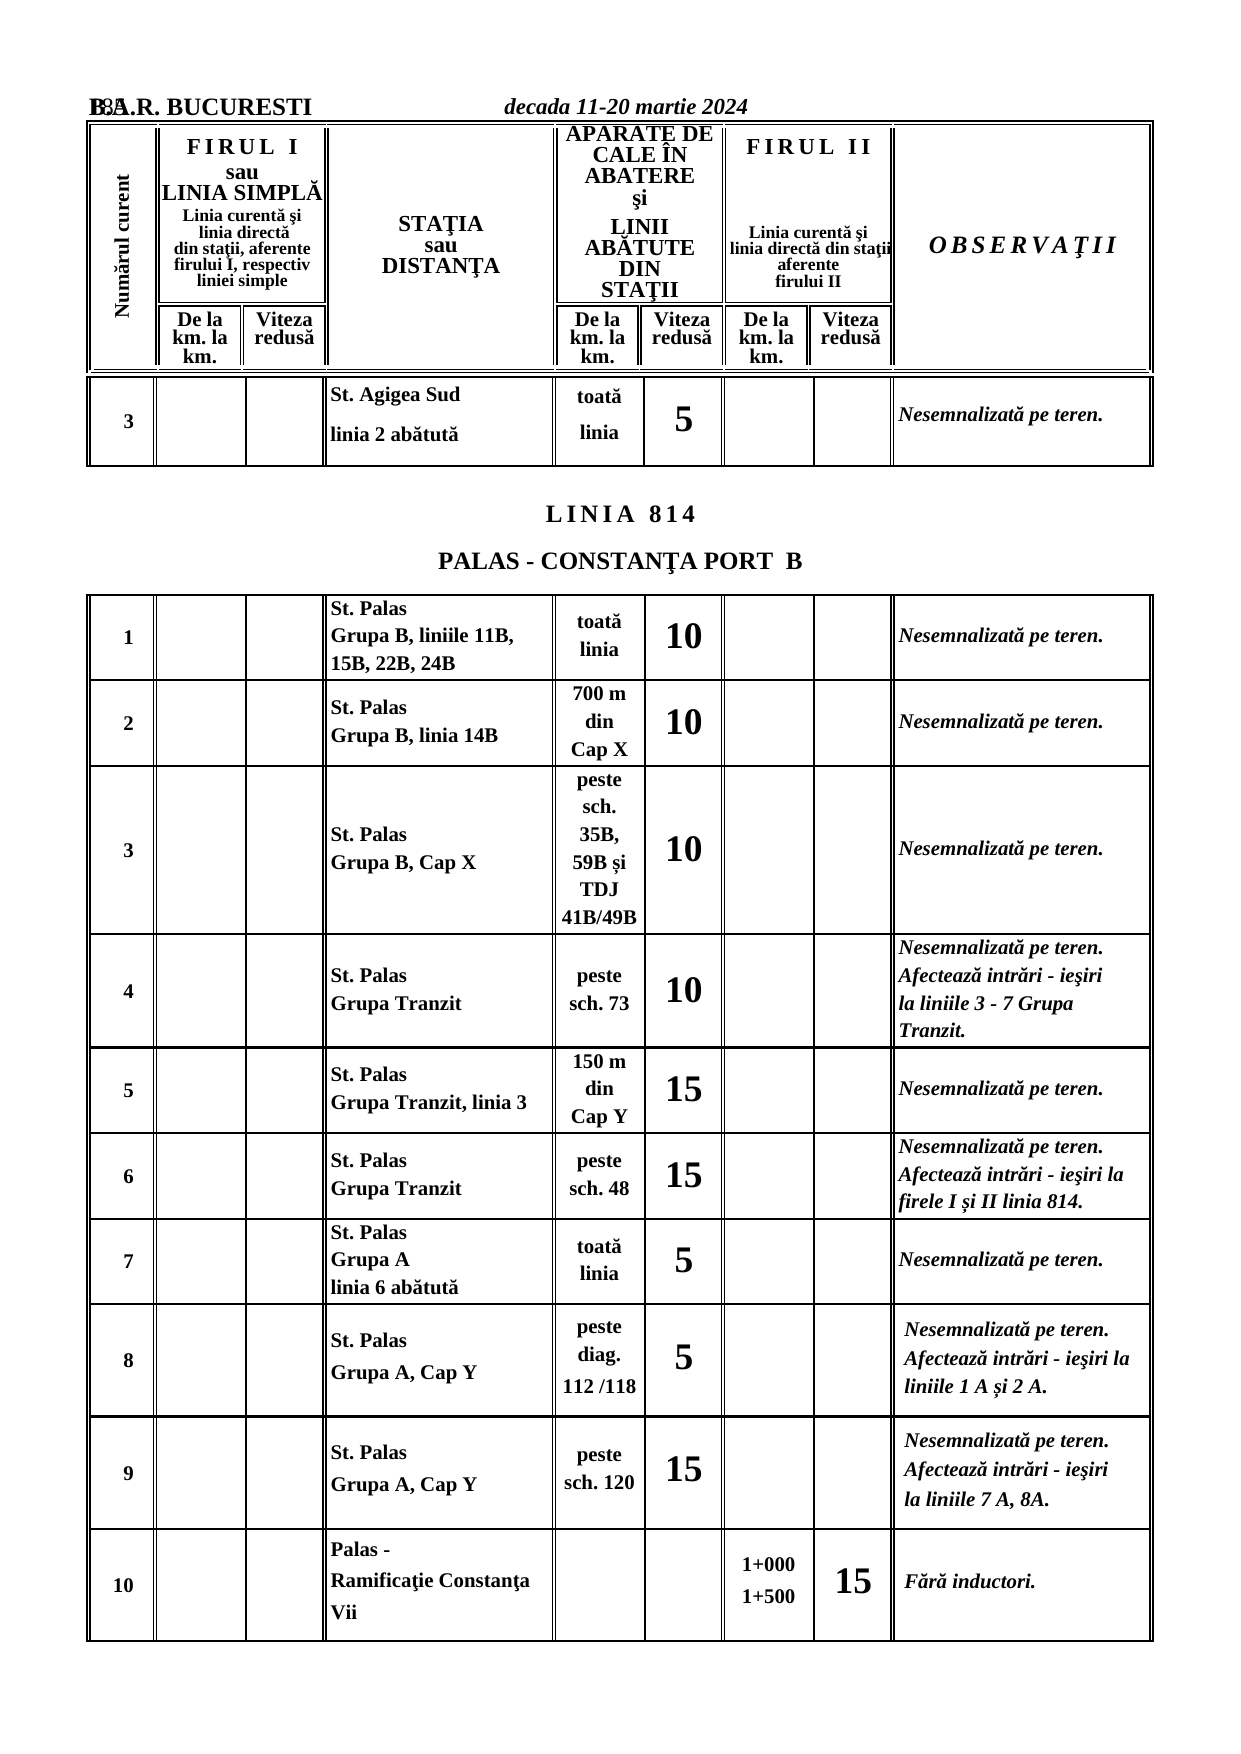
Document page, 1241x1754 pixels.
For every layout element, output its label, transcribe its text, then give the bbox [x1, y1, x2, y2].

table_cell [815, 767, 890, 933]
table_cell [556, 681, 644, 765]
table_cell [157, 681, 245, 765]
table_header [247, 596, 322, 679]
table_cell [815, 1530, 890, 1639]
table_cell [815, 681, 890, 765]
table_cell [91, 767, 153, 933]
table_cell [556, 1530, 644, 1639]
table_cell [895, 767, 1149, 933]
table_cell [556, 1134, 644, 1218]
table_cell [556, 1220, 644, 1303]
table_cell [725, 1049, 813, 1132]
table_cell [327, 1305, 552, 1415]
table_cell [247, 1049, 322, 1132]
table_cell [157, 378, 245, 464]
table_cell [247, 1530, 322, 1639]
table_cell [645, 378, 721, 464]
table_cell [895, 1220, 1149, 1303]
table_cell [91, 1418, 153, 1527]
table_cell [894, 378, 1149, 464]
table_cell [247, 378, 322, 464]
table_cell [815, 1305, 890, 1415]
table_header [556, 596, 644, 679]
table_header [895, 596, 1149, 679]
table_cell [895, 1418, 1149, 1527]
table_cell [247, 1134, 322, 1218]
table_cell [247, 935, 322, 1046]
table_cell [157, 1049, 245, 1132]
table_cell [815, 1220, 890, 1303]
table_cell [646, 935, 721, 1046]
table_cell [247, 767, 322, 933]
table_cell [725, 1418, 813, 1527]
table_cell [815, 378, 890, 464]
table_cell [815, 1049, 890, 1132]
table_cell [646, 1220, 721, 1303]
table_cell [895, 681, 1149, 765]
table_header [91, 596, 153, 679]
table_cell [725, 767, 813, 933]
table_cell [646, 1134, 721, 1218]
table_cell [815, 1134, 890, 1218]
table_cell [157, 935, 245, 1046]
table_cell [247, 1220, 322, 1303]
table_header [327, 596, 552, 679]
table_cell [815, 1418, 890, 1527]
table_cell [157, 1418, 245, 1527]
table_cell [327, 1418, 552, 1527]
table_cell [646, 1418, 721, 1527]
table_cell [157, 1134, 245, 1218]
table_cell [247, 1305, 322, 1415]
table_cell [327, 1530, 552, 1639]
text LINIA 814 [94, 499, 1146, 528]
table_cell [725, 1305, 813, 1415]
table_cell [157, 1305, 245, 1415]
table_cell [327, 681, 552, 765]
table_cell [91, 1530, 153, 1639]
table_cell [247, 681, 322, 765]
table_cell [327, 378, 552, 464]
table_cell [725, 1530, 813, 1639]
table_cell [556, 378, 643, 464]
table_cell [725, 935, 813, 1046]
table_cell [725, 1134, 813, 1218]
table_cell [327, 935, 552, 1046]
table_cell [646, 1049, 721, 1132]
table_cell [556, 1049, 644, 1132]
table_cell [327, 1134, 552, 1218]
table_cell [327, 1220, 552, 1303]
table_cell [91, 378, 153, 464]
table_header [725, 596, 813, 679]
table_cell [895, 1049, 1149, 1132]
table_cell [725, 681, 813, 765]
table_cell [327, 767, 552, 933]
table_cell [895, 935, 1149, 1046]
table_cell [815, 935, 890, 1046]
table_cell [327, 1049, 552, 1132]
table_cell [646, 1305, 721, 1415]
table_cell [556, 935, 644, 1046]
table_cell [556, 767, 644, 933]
subtitle PALAS - CONSTANŢA PORT B [94, 546, 1146, 575]
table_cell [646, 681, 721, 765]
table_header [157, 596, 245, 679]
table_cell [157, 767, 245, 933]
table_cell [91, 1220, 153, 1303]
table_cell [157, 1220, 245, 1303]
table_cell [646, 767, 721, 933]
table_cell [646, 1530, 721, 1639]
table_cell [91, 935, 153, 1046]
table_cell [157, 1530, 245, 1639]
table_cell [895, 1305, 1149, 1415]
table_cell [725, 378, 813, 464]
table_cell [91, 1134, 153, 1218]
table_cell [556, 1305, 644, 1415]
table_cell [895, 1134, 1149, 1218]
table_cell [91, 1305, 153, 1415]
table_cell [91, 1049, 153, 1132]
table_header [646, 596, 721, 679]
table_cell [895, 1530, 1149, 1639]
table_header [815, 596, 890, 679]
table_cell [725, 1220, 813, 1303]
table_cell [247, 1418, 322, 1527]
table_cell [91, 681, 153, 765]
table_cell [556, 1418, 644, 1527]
